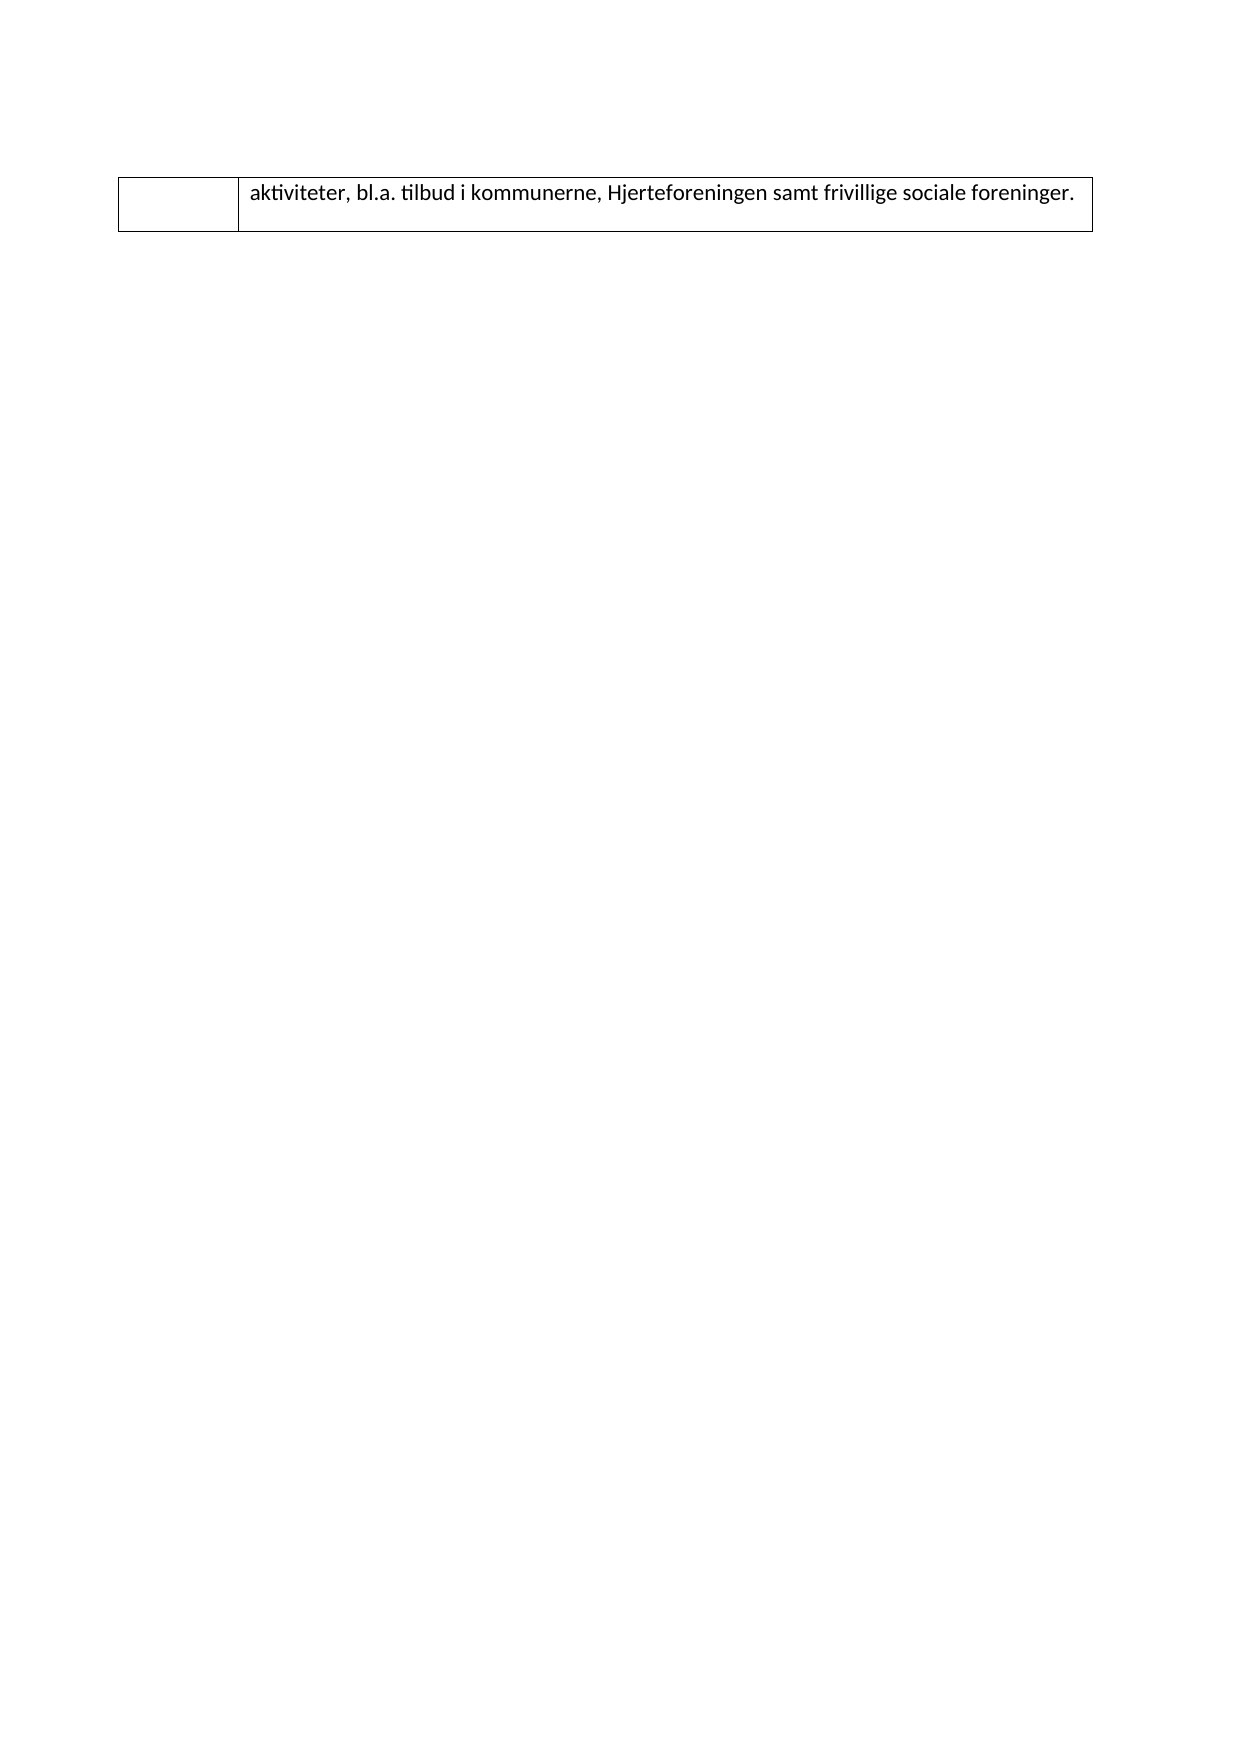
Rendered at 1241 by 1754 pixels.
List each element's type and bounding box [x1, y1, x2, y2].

table_cell [239, 178, 1092, 231]
table_cell [119, 178, 238, 231]
